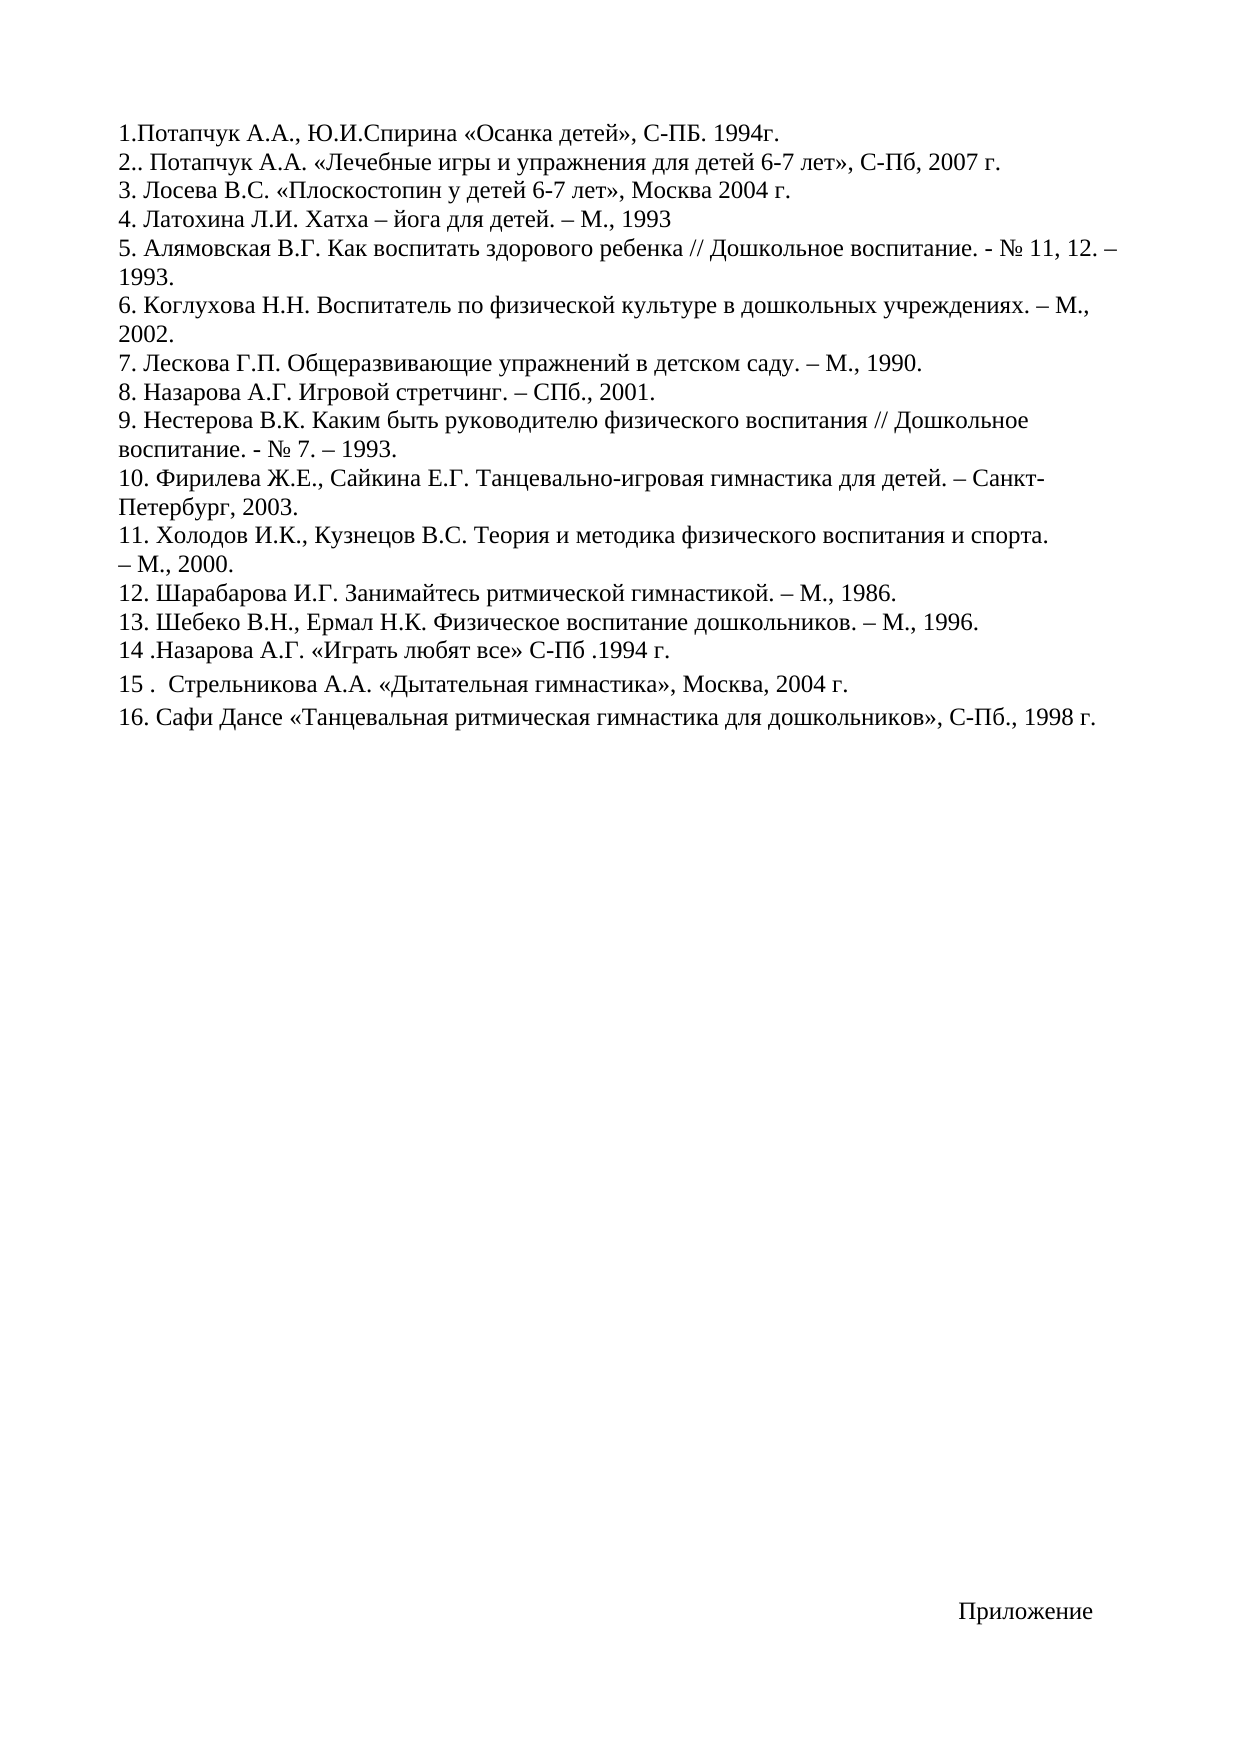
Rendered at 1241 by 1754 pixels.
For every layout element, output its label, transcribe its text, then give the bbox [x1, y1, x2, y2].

text – М., 2000. [118, 549, 1122, 578]
text 1.Потапчук А.А., Ю.И.Спирина «Осанка детей», С-ПБ. 1994г. [118, 118, 1122, 147]
text Приложение [929, 1596, 1122, 1625]
text 5. Алямовская В.Г. Как воспитать здорового ребенка // Дошкольное воспитание. - № 11, 12. – 1993. [118, 233, 1122, 291]
text 4. Латохина Л.И. Хатха – йога для детей. – М., 1993 [118, 204, 1122, 233]
text 7. Лескова Г.П. Общеразвивающие упражнений в детском саду. – М., 1990. [118, 348, 1122, 377]
text 3. Лосева В.С. «Плоскостопин у детей 6-7 лет», Москва 2004 г. [118, 176, 1122, 204]
text 11. Холодов И.К., Кузнецов В.С. Теория и методика физического воспитания и спорта. [118, 521, 1122, 549]
text 9. Нестерова В.К. Каким быть руководителю физического воспитания // Дошкольное воспитание. - № 7. – 1993. [118, 406, 1122, 463]
text 2.. Потапчук А.А. «Лечебные игры и упражнения для детей 6-7 лет», С-Пб, 2007 г. [118, 147, 1122, 176]
text 16. Сафи Дансе «Танцевальная ритмическая гимнастика для дошкольников», С-Пб., 1998 г. [118, 702, 1122, 730]
text 6. Коглухова Н.Н. Воспитатель по физической культуре в дошкольных учреждениях. – М., 2002. [118, 291, 1122, 348]
text 13. Шебеко В.Н., Ермал Н.К. Физическое воспитание дошкольников. – М., 1996. [118, 607, 1122, 636]
text 15 . Стрельникова А.А. «Дытательная гимнастика», Москва, 2004 г. [118, 669, 1122, 697]
text 10. Фирилева Ж.Е., Сайкина Е.Г. Танцевально-игровая гимнастика для детей. – Санкт-Петербург, 2003. [118, 463, 1122, 521]
text 14 .Назарова А.Г. «Играть любят все» С-Пб .1994 г. [118, 636, 1122, 664]
text 8. Назарова А.Г. Игровой стретчинг. – СПб., 2001. [118, 377, 1122, 406]
text 12. Шарабарова И.Г. Занимайтесь ритмической гимнастикой. – М., 1986. [118, 578, 1122, 607]
